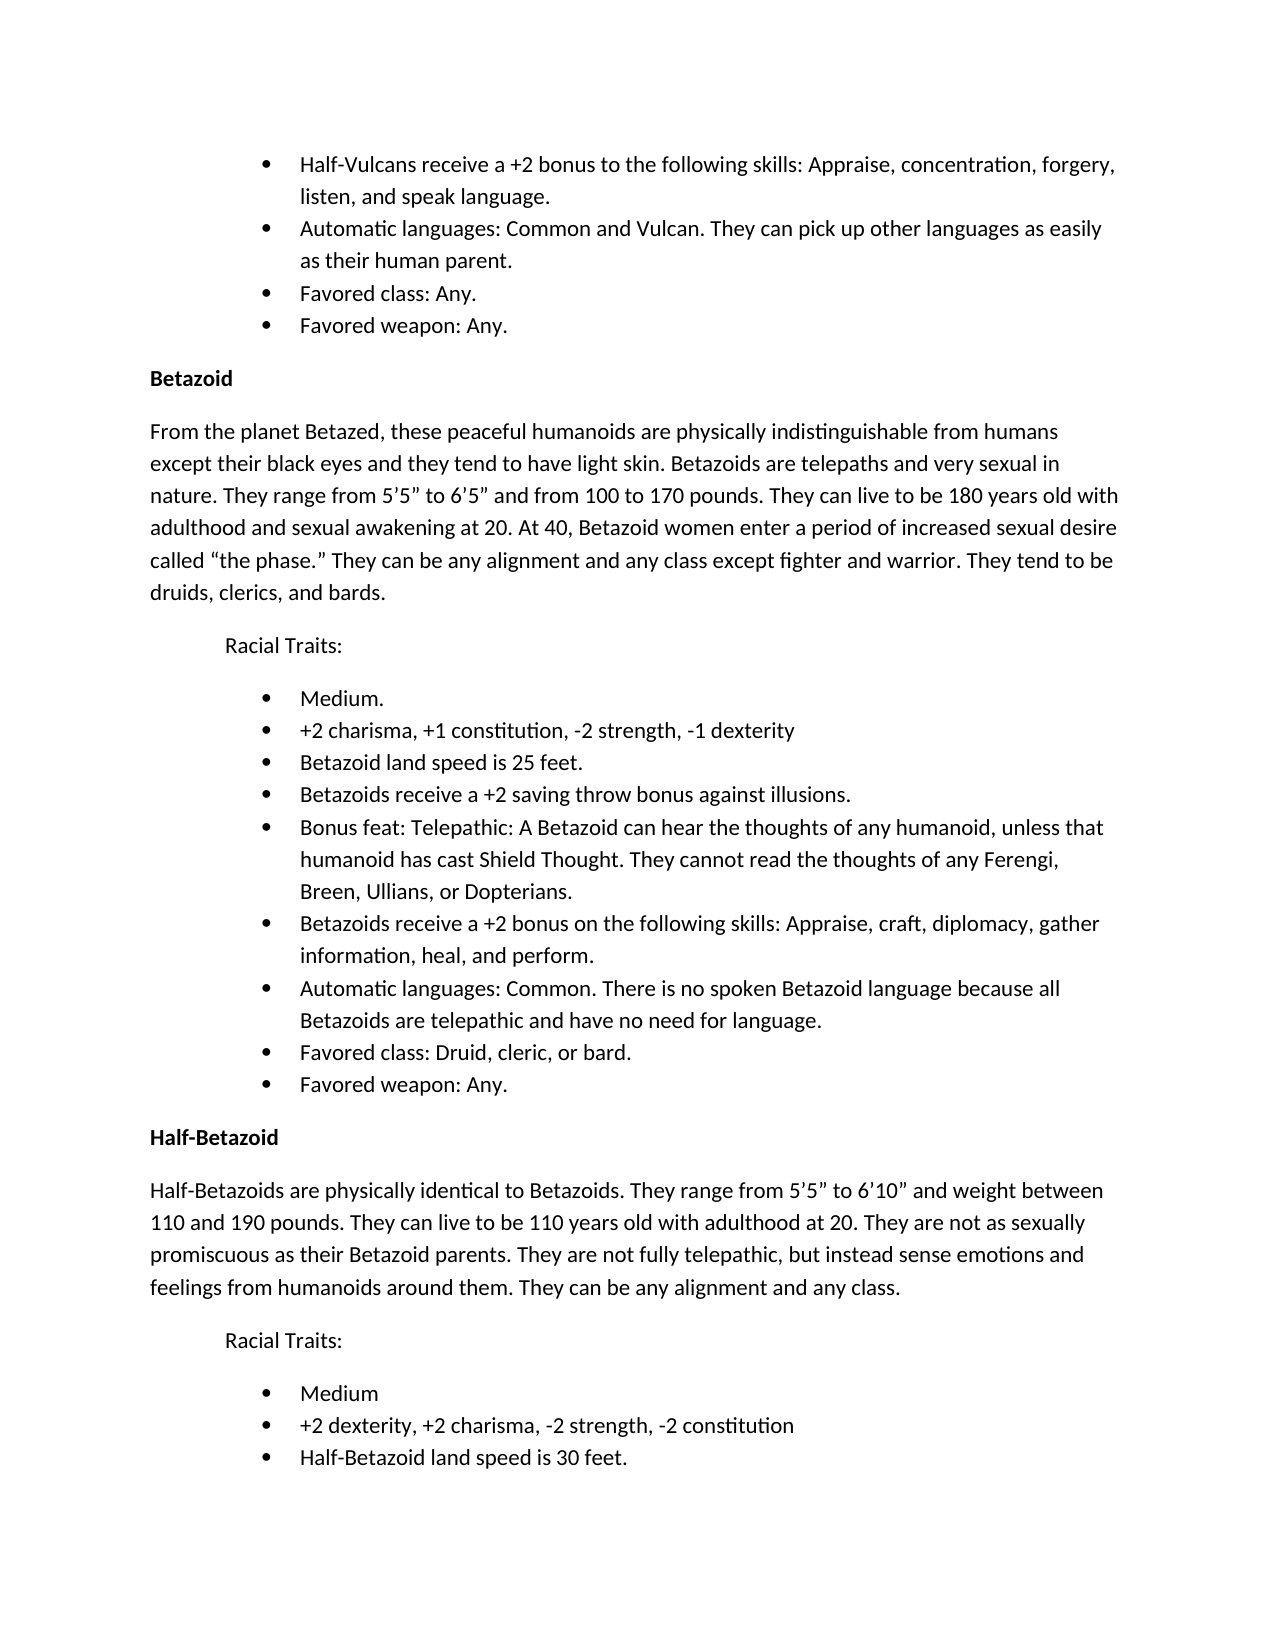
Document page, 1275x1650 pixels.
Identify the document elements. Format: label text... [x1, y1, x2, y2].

list Favored weapon: Any. [262, 311, 1125, 339]
list Bonus feat: Telepathic: A Betazoid can hear the thoughts of any humanoid, unless that humanoid has cast Shield Thought. They cannot read the thoughts of any Ferengi, Breen, Ullians, or Dopterians. [262, 813, 1125, 905]
text From the planet Betazed, these peaceful humanoids are physically indistinguishable from humans except their black eyes and they tend to have light skin. Betazoids are telepaths and very sexual in nature. They range from 5’5” to 6’5” and from 100 to 170 pounds. They can live to be 180 years old with adulthood and sexual awakening at 20. At 40, Betazoid women enter a period of increased sexual desire called “the phase.” They can be any alignment and any class except fighter and warrior. They tend to be druids, clerics, and bards. [150, 417, 1125, 606]
text Half-Betazoid [150, 1123, 1125, 1151]
list +2 dexterity, +2 charisma, -2 strength, -2 constitution [262, 1411, 1125, 1439]
list Betazoids receive a +2 saving throw bonus against illusions. [262, 781, 1125, 808]
list Favored class: Any. [262, 279, 1125, 307]
list Automatic languages: Common and Vulcan. They can pick up other languages as easily as their human parent. [262, 214, 1125, 274]
list +2 charisma, +1 constitution, -2 strength, -1 dexterity [262, 716, 1125, 744]
list Favored weapon: Any. [262, 1070, 1125, 1098]
list Half-Betazoid land speed is 30 feet. [262, 1443, 1125, 1471]
list Medium [262, 1379, 1125, 1407]
list Favored class: Druid, cleric, or bard. [262, 1038, 1125, 1066]
text Racial Traits: [150, 631, 1125, 659]
list Automatic languages: Common. There is no spoken Betazoid language because all Betazoids are telepathic and have no need for language. [262, 974, 1125, 1034]
list Medium. [262, 684, 1125, 712]
list Half-Vulcans receive a +2 bonus to the following skills: Appraise, concentration, forgery, listen, and speak language. [262, 150, 1125, 210]
list Betazoid land speed is 25 feet. [262, 748, 1125, 776]
text Half-Betazoids are physically identical to Betazoids. They range from 5’5” to 6’10” and weight between 110 and 190 pounds. They can live to be 110 years old with adulthood at 20. They are not as sexually promiscuous as their Betazoid parents. They are not fully telepathic, but instead sense emotions and feelings from humanoids around them. They can be any alignment and any class. [150, 1176, 1125, 1301]
text Betazoid [150, 364, 1125, 392]
list Betazoids receive a +2 bonus on the following skills: Appraise, craft, diplomacy, gather information, heal, and perform. [262, 909, 1125, 969]
text Racial Traits: [150, 1326, 1125, 1354]
